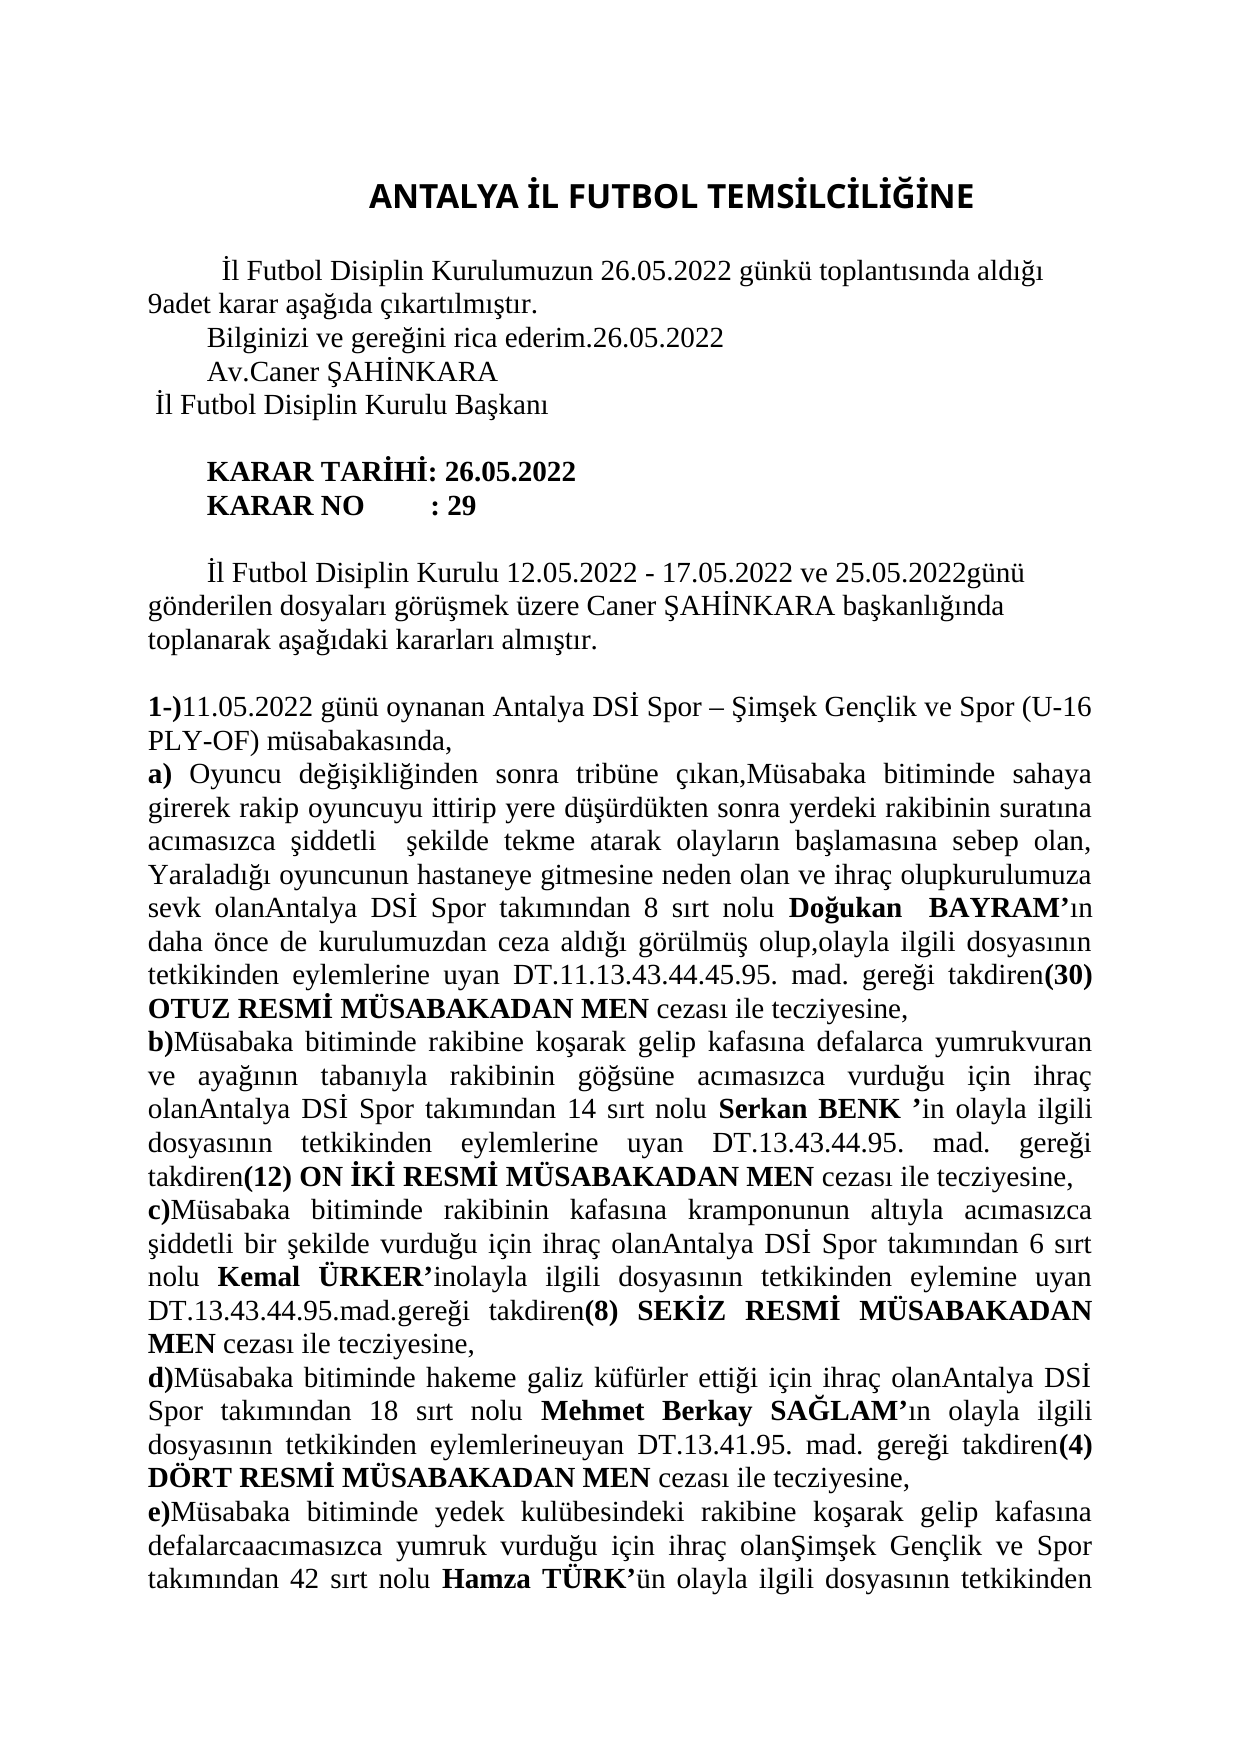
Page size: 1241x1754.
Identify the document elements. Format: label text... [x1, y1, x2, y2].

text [148, 1494, 1093, 1595]
text Av.Caner ŞAHİNKARA [148, 354, 1093, 387]
text 1-)11.05.2022 günü oynanan Antalya DSİ Spor – Şimşek Gençlik ve Spor (U-16 PLY-OF) müsabakasında, [148, 689, 1093, 756]
title ANTALYA İL FUTBOL TEMSİLCİLİĞİNE [148, 173, 1093, 218]
text d)Müsabaka bitiminde hakeme galiz küfürler ettiği için ihraç olanAntalya DSİ Spor takımından 18 sırt nolu Mehmet Berkay SAĞLAM’ın olayla ilgili dosyasının tetkikinden eylemlerineuyan DT.13.41.95. mad. gereği takdiren(4) DÖRT RESMİ MÜSABAKADAN MEN cezası ile tecziyesine, [148, 1360, 1093, 1494]
text İl Futbol Disiplin Kurulumuzun 26.05.2022 günkü toplantısında aldığı 9adet karar aşağıda çıkartılmıştır. [148, 253, 1093, 320]
text İl Futbol Disiplin Kurulu Başkanı [148, 387, 1093, 421]
text Bilginizi ve gereğini rica ederim.26.05.2022 [148, 320, 1093, 354]
text KARAR NO : 29 [148, 488, 1093, 521]
text KARAR TARİHİ: 26.05.2022 [148, 454, 1093, 488]
text İl Futbol Disiplin Kurulu 12.05.2022 - 17.05.2022 ve 25.05.2022günü gönderilen dosyaları görüşmek üzere Caner ŞAHİNKARA başkanlığında toplanarak aşağıdaki kararları almıştır. [148, 555, 1093, 656]
text c)Müsabaka bitiminde rakibinin kafasına kramponunun altıyla acımasızca şiddetli bir şekilde vurduğu için ihraç olanAntalya DSİ Spor takımından 6 sırt nolu Kemal ÜRKER’inolayla ilgili dosyasının tetkikinden eylemine uyan DT.13.43.44.95.mad.gereği takdiren(8) SEKİZ RESMİ MÜSABAKADAN MEN cezası ile tecziyesine, [148, 1192, 1093, 1360]
text a) Oyuncu değişikliğinden sonra tribüne çıkan,Müsabaka bitiminde sahaya girerek rakip oyuncuyu ittirip yere düşürdükten sonra yerdeki rakibinin suratına acımasızca şiddetli şekilde tekme atarak olayların başlamasına sebep olan, Yaraladığı oyuncunun hastaneye gitmesine neden olan ve ihraç olupkurulumuza sevk olanAntalya DSİ Spor takımından 8 sırt nolu Doğukan BAYRAM’ın daha önce de kurulumuzdan ceza aldığı görülmüş olup,olayla ilgili dosyasının tetkikinden eylemlerine uyan DT.11.13.43.44.45.95. mad. gereği takdiren(30) OTUZ RESMİ MÜSABAKADAN MEN cezası ile tecziyesine, [148, 756, 1093, 1024]
text b)Müsabaka bitiminde rakibine koşarak gelip kafasına defalarca yumrukvuran ve ayağının tabanıyla rakibinin göğsüne acımasızca vurduğu için ihraç olanAntalya DSİ Spor takımından 14 sırt nolu Serkan BENK ’in olayla ilgili dosyasının tetkikinden eylemlerine uyan DT.13.43.44.95. mad. gereği takdiren(12) ON İKİ RESMİ MÜSABAKADAN MEN cezası ile tecziyesine, [148, 1024, 1093, 1192]
